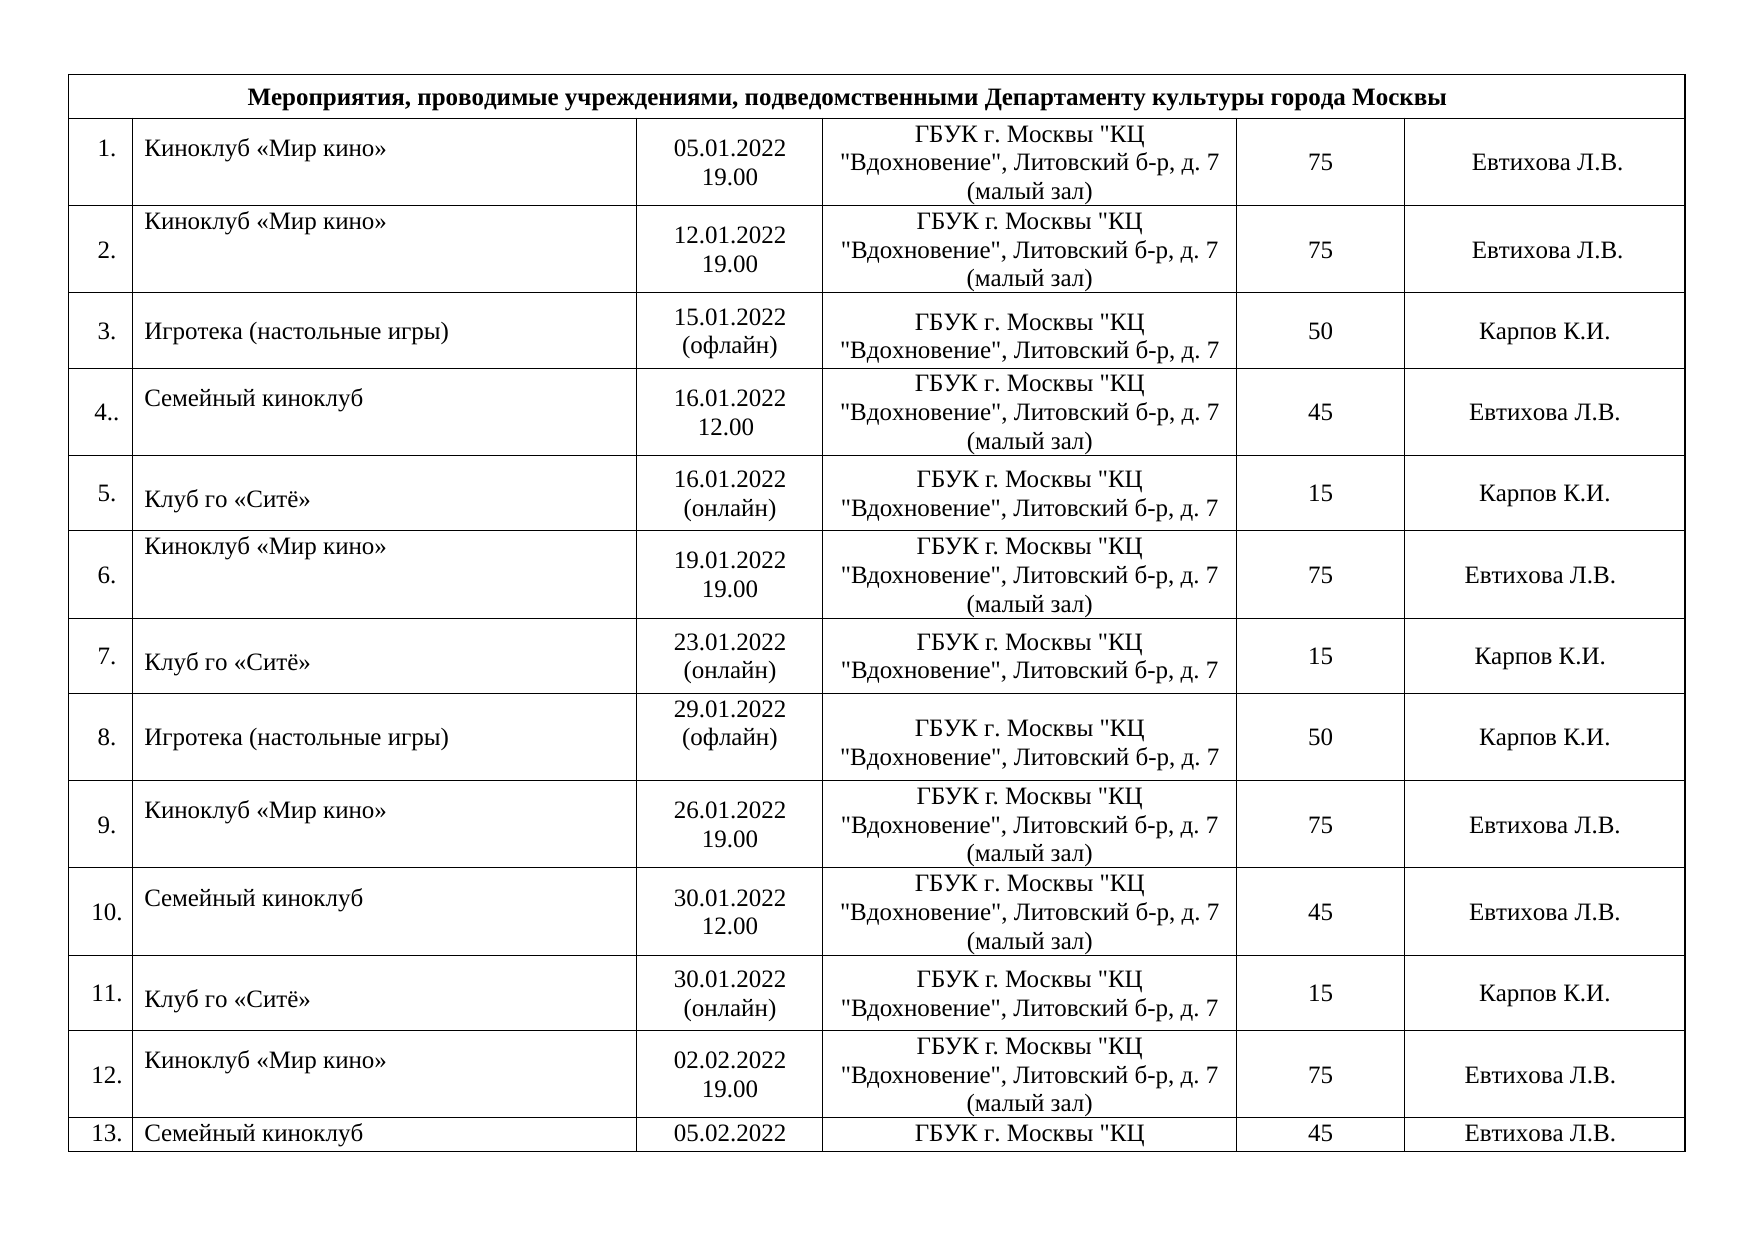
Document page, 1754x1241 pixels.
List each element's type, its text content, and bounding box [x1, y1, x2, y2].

table_cell 16.01.2022 (онлайн) [637, 456, 822, 530]
table_cell ГБУК г. Москвы "КЦ "Вдохновение", Литовский б-р, д. 7 (малый зал) [823, 531, 1236, 617]
table_cell 30.01.2022 (онлайн) [637, 956, 822, 1030]
table_cell 7. [69, 619, 132, 693]
table_cell 4.. [69, 369, 132, 455]
table_cell Мероприятия, проводимые учреждениями, подведомственными Департаменту культуры города Москвы [69, 75, 1684, 118]
table_cell 75 [1237, 1031, 1404, 1117]
table_cell Киноклуб «Мир кино» [133, 781, 636, 867]
table_cell 45 [1237, 369, 1404, 455]
table_cell Киноклуб «Мир кино» [133, 119, 636, 205]
table_cell 19.01.2022 19.00 [637, 531, 822, 617]
table_cell Семейный киноклуб [133, 1118, 636, 1151]
table_cell 75 [1237, 206, 1404, 292]
table_cell 5. [69, 456, 132, 530]
table_cell Евтихова Л.В. [1405, 868, 1684, 954]
table_cell 8. [69, 694, 132, 780]
table_cell Евтихова Л.В. [1405, 1118, 1684, 1151]
table_cell 11. [69, 956, 132, 1030]
table_cell Семейный киноклуб [133, 868, 636, 954]
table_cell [823, 1031, 1236, 1117]
table_cell 15 [1237, 456, 1404, 530]
table_cell Карпов К.И. [1405, 456, 1684, 530]
table_cell 2. [69, 206, 132, 292]
table_cell Киноклуб «Мир кино» [133, 531, 636, 617]
table_cell ГБУК г. Москвы "КЦ "Вдохновение", Литовский б-р, д. 7 (малый зал) [823, 369, 1236, 455]
table_cell 9. [69, 781, 132, 867]
table_cell 12.01.2022 19.00 [637, 206, 822, 292]
table_cell ГБУК г. Москвы "КЦ "Вдохновение", Литовский б-р, д. 7 [823, 956, 1236, 1030]
table_cell Игротека (настольные игры) [133, 694, 636, 780]
table_cell Евтихова Л.В. [1405, 1031, 1684, 1117]
table_cell ГБУК г. Москвы "КЦ "Вдохновение", Литовский б-р, д. 7 [823, 619, 1236, 693]
table_cell ГБУК г. Москвы "КЦ "Вдохновение", Литовский б-р, д. 7 (малый зал) [823, 119, 1236, 205]
table_cell Клуб го «Ситё» [133, 619, 636, 693]
table_cell 05.01.2022 19.00 [637, 119, 822, 205]
table_cell Игротека (настольные игры) [133, 293, 636, 367]
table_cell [823, 1118, 1236, 1151]
table_cell 12. [69, 1031, 132, 1117]
table_cell 29.01.2022 (офлайн) [637, 694, 822, 780]
table_cell Клуб го «Ситё» [133, 456, 636, 530]
table_cell 6. [69, 531, 132, 617]
table_cell ГБУК г. Москвы "КЦ "Вдохновение", Литовский б-р, д. 7 [823, 694, 1236, 780]
table_cell Киноклуб «Мир кино» [133, 206, 636, 292]
table_cell ГБУК г. Москвы "КЦ "Вдохновение", Литовский б-р, д. 7 [823, 293, 1236, 367]
table_cell 15.01.2022 (офлайн) [637, 293, 822, 367]
table_cell Карпов К.И. [1405, 619, 1684, 693]
table_cell 30.01.2022 12.00 [637, 868, 822, 954]
table_cell 16.01.2022 12.00 [637, 369, 822, 455]
table_cell 45 [1237, 1118, 1404, 1151]
table_cell ГБУК г. Москвы "КЦ "Вдохновение", Литовский б-р, д. 7 (малый зал) [823, 781, 1236, 867]
table_cell Карпов К.И. [1405, 293, 1684, 367]
table_cell 13. [69, 1118, 132, 1151]
table_cell 75 [1237, 119, 1404, 205]
table_cell Карпов К.И. [1405, 694, 1684, 780]
table_cell 15 [1237, 619, 1404, 693]
table_cell ГБУК г. Москвы "КЦ "Вдохновение", Литовский б-р, д. 7 (малый зал) [823, 868, 1236, 954]
table_cell 10. [69, 868, 132, 954]
table_cell 05.02.2022 12.00 [637, 1118, 822, 1151]
table_cell Евтихова Л.В. [1405, 206, 1684, 292]
table_cell Семейный киноклуб [133, 369, 636, 455]
table_cell Клуб го «Ситё» [133, 956, 636, 1030]
table_cell 50 [1237, 694, 1404, 780]
table_cell 75 [1237, 781, 1404, 867]
table_cell 1. [69, 119, 132, 205]
table_cell Киноклуб «Мир кино» [133, 1031, 636, 1117]
table_cell ГБУК г. Москвы "КЦ "Вдохновение", Литовский б-р, д. 7 [823, 456, 1236, 530]
table_cell 45 [1237, 868, 1404, 954]
table_cell 26.01.2022 19.00 [637, 781, 822, 867]
table_cell Евтихова Л.В. [1405, 531, 1684, 617]
table_cell Карпов К.И. [1405, 956, 1684, 1030]
table_cell 02.02.2022 19.00 [637, 1031, 822, 1117]
table_cell Евтихова Л.В. [1405, 781, 1684, 867]
table_cell ГБУК г. Москвы "КЦ "Вдохновение", Литовский б-р, д. 7 (малый зал) [823, 206, 1236, 292]
table_cell 50 [1237, 293, 1404, 367]
table_cell 3. [69, 293, 132, 367]
table_cell 15 [1237, 956, 1404, 1030]
table_cell Евтихова Л.В. [1405, 369, 1684, 455]
table_cell 23.01.2022 (онлайн) [637, 619, 822, 693]
table_cell Евтихова Л.В. [1405, 119, 1684, 205]
table_cell 75 [1237, 531, 1404, 617]
